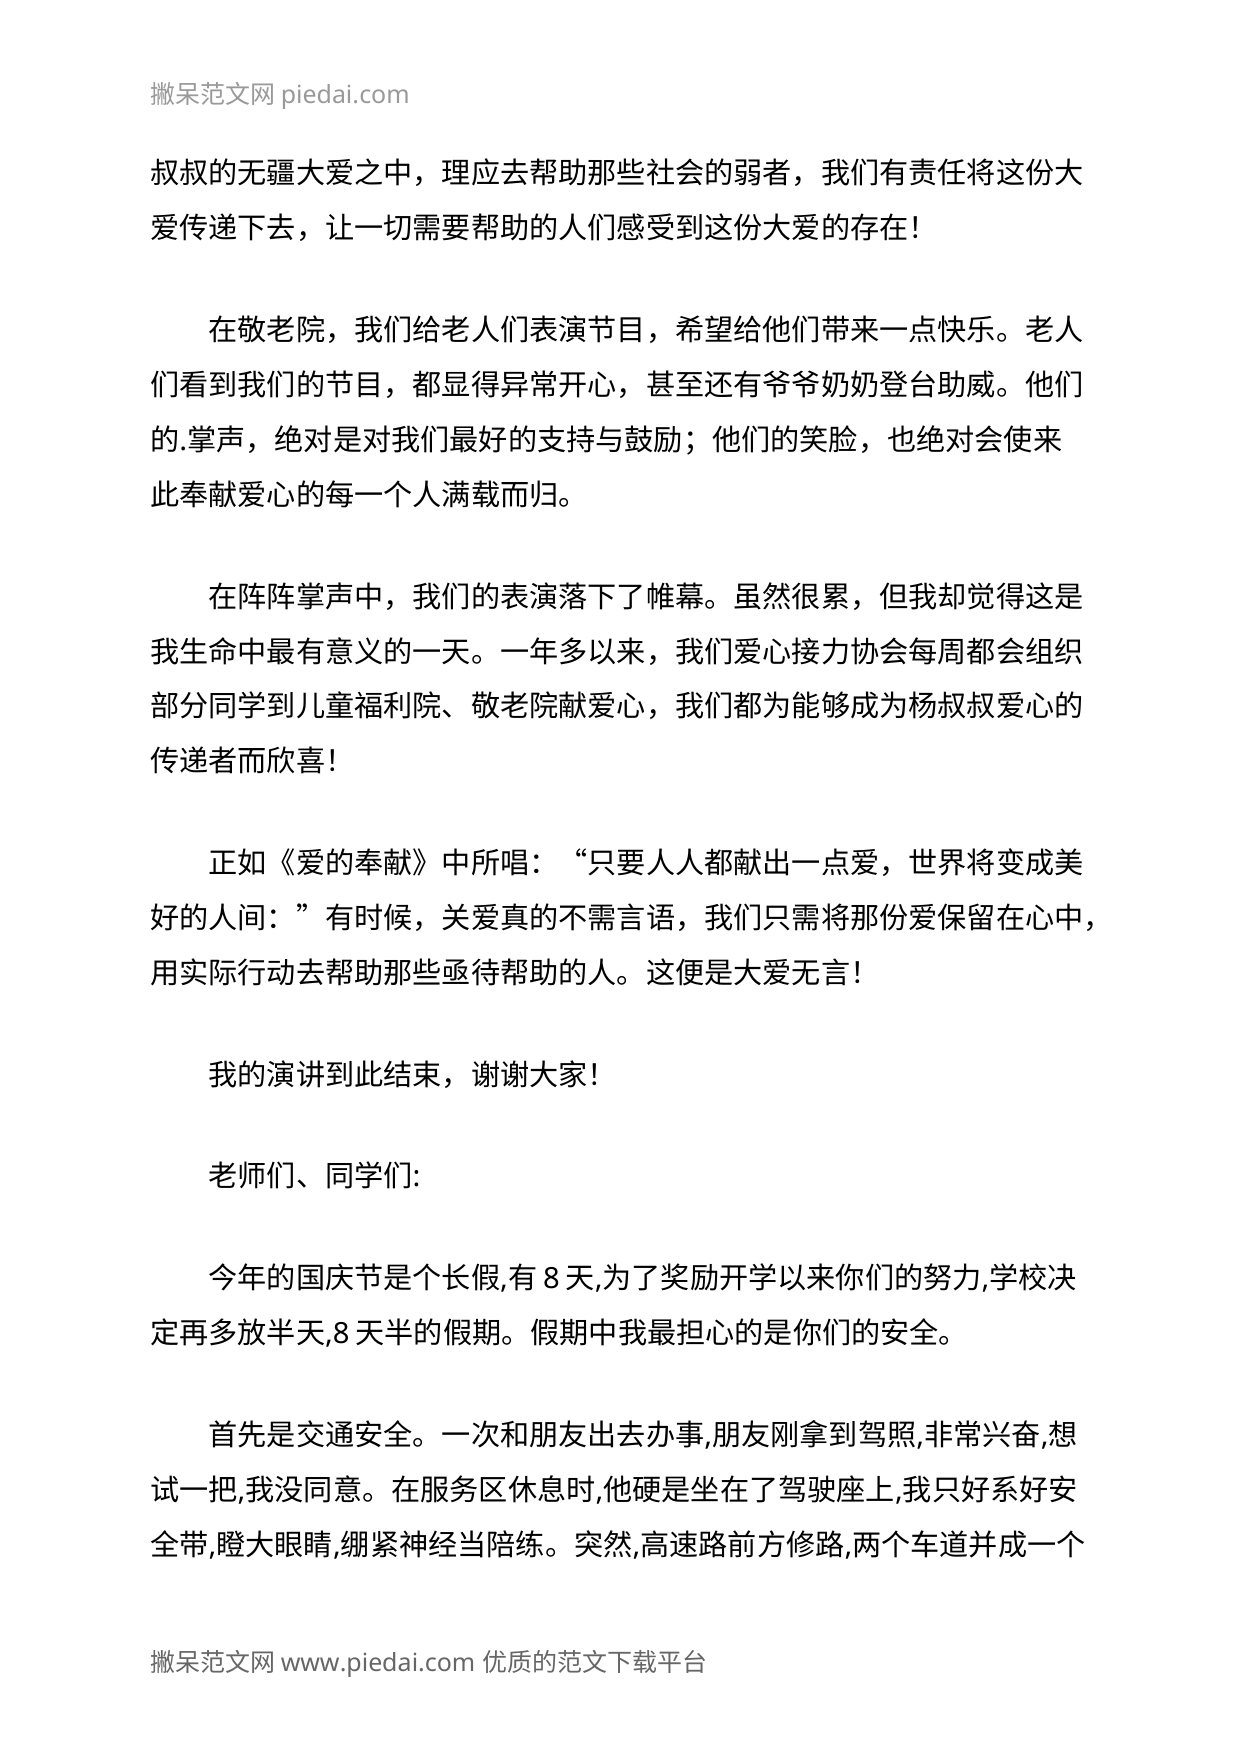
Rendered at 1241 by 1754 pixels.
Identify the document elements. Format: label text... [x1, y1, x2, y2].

text 今年的国庆节是个长假,有8天,为了奖励开学以来你们的努力,学校决定再多放半天,8天半的假期。假期中我最担心的是你们的安全。 [150, 1255, 1090, 1352]
text 在阵阵掌声中，我们的表演落下了帷幕。虽然很累，但我却觉得这是我生命中最有意义的一天。一年多以来，我们爱心接力协会每周都会组织部分同学到儿童福利院、敬老院献爱心，我们都为能够成为杨叔叔爱心的传递者而欣喜！ [150, 573, 1090, 780]
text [150, 150, 1090, 247]
text 老师们、同学们: [150, 1153, 1090, 1195]
text 我的演讲到此结束，谢谢大家！ [150, 1051, 1090, 1093]
text 在敬老院，我们给老人们表演节目，希望给他们带来一点快乐。老人们看到我们的节目，都显得异常开心，甚至还有爷爷奶奶登台助威。他们的.掌声，绝对是对我们最好的支持与鼓励；他们的笑脸，也绝对会使来此奉献爱心的每一个人满载而归。 [150, 307, 1090, 514]
text 正如《爱的奉献》中所唱：“只要人人都献出一点爱，世界将变成美好的人间：”有时候，关爱真的不需言语，我们只需将那份爱保留在心中，用实际行动去帮助那些亟待帮助的人。这便是大爱无言！ [150, 840, 1090, 992]
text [150, 1412, 1090, 1564]
